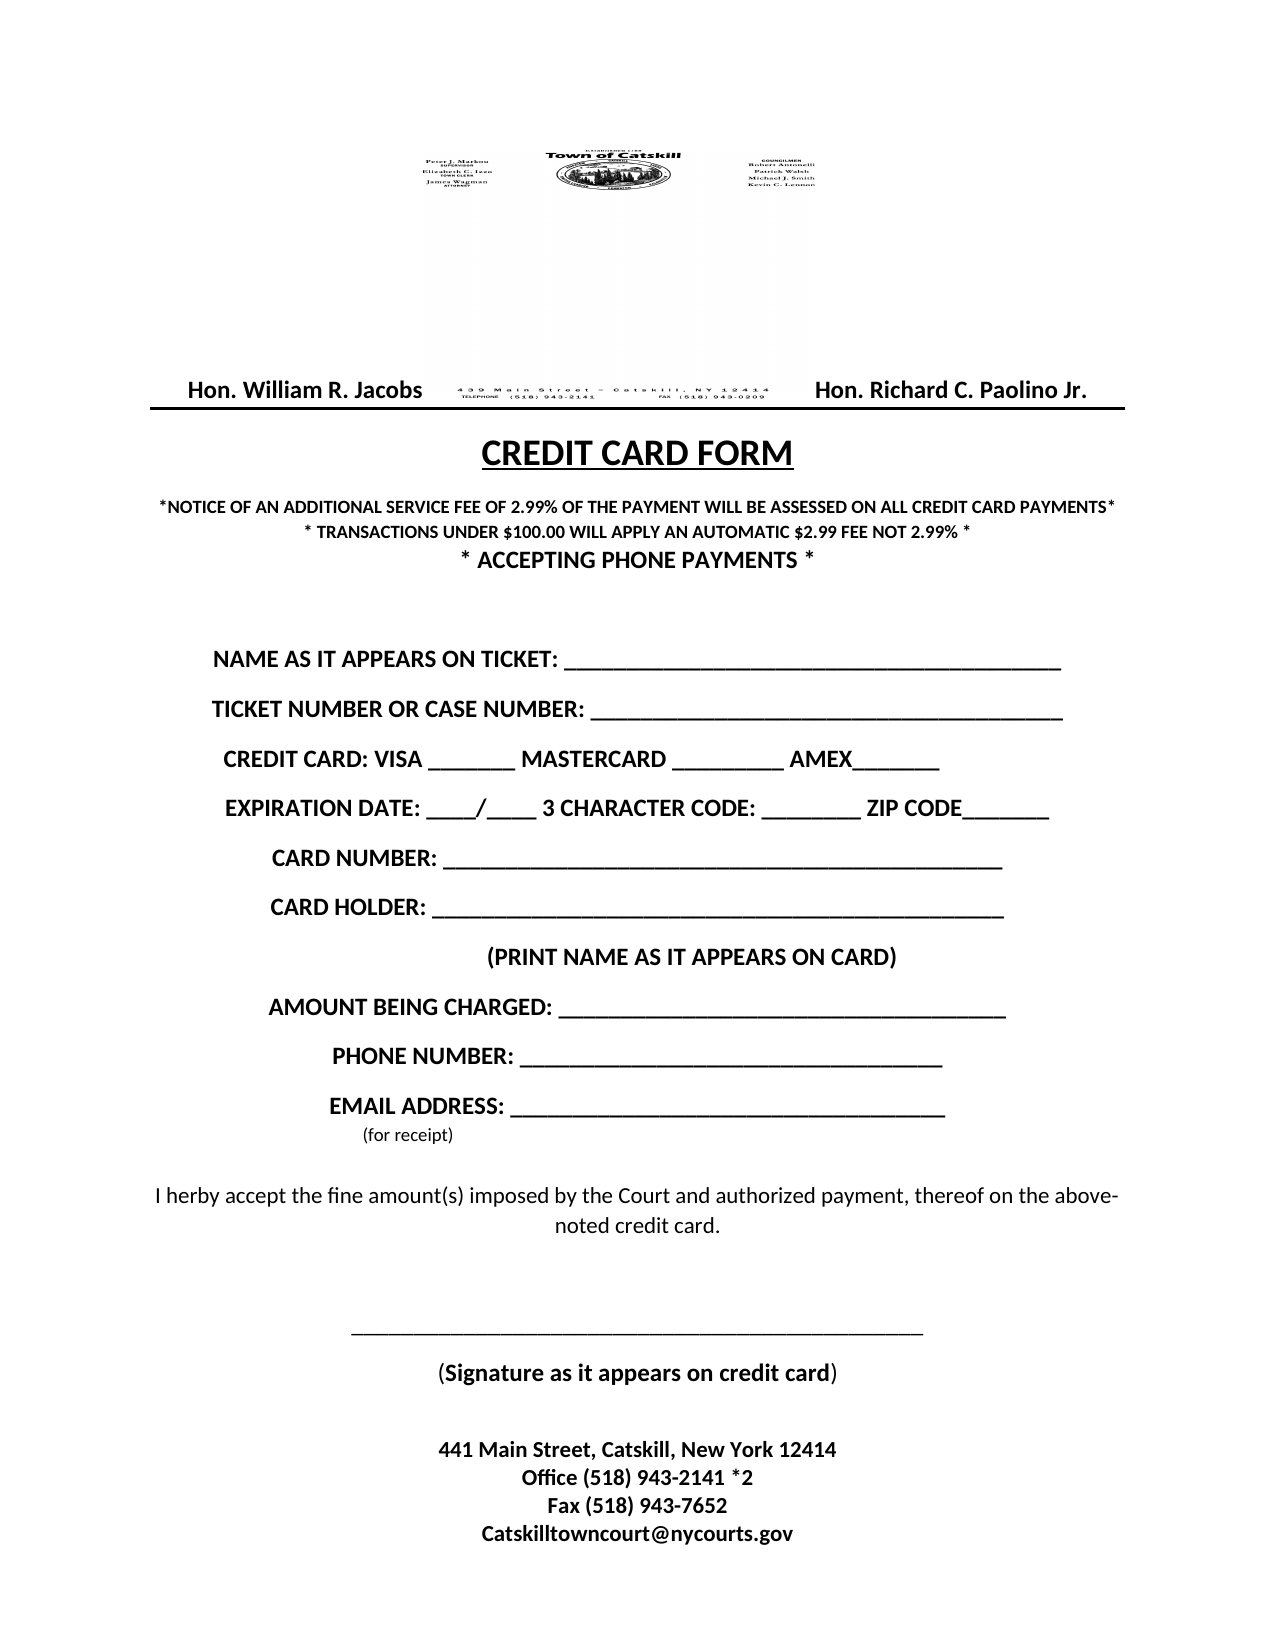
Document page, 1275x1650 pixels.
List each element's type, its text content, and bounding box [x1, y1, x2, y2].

text CREDIT CARD FORM [150, 429, 1125, 475]
text TICKET NUMBER OR CASE NUMBER: ______________________________________ [150, 693, 1125, 724]
text EXPIRATION DATE: ____/____ 3 CHARACTER CODE: ________ ZIP CODE_______ [150, 792, 1125, 823]
text I herby accept the fine amount(s) imposed by the Court and authorized payment, thereof on the above-noted credit card. [150, 1181, 1125, 1239]
text PHONE NUMBER: __________________________________ [150, 1040, 1125, 1071]
text EMAIL ADDRESS: ___________________________________ [150, 1090, 1125, 1120]
text * ACCEPTING PHONE PAYMENTS * [150, 544, 1125, 575]
text NAME AS IT APPEARS ON TICKET: ________________________________________ [150, 644, 1125, 674]
text (PRINT NAME AS IT APPEARS ON CARD) [150, 941, 1125, 972]
text AMOUNT BEING CHARGED: ____________________________________ [150, 991, 1125, 1021]
text * TRANSACTIONS UNDER $100.00 WILL APPLY AN AUTOMATIC $2.99 FEE NOT 2.99% * [150, 520, 1125, 543]
text CARD NUMBER: _____________________________________________ [150, 842, 1125, 872]
picture [422, 150, 815, 399]
text CREDIT CARD: VISA _______ MASTERCARD _________ AMEX_______ [150, 743, 1125, 773]
text (Signature as it appears on credit card) [150, 1357, 1125, 1388]
text CARD HOLDER: ______________________________________________ [150, 892, 1125, 922]
text ______________________________________________ [150, 1308, 1125, 1338]
text *NOTICE OF AN ADDITIONAL SERVICE FEE OF 2.99% OF THE PAYMENT WILL BE ASSESSED ON ALL CREDIT CARD PAYMENTS* [150, 495, 1125, 518]
text (for receipt) [150, 1123, 1125, 1146]
